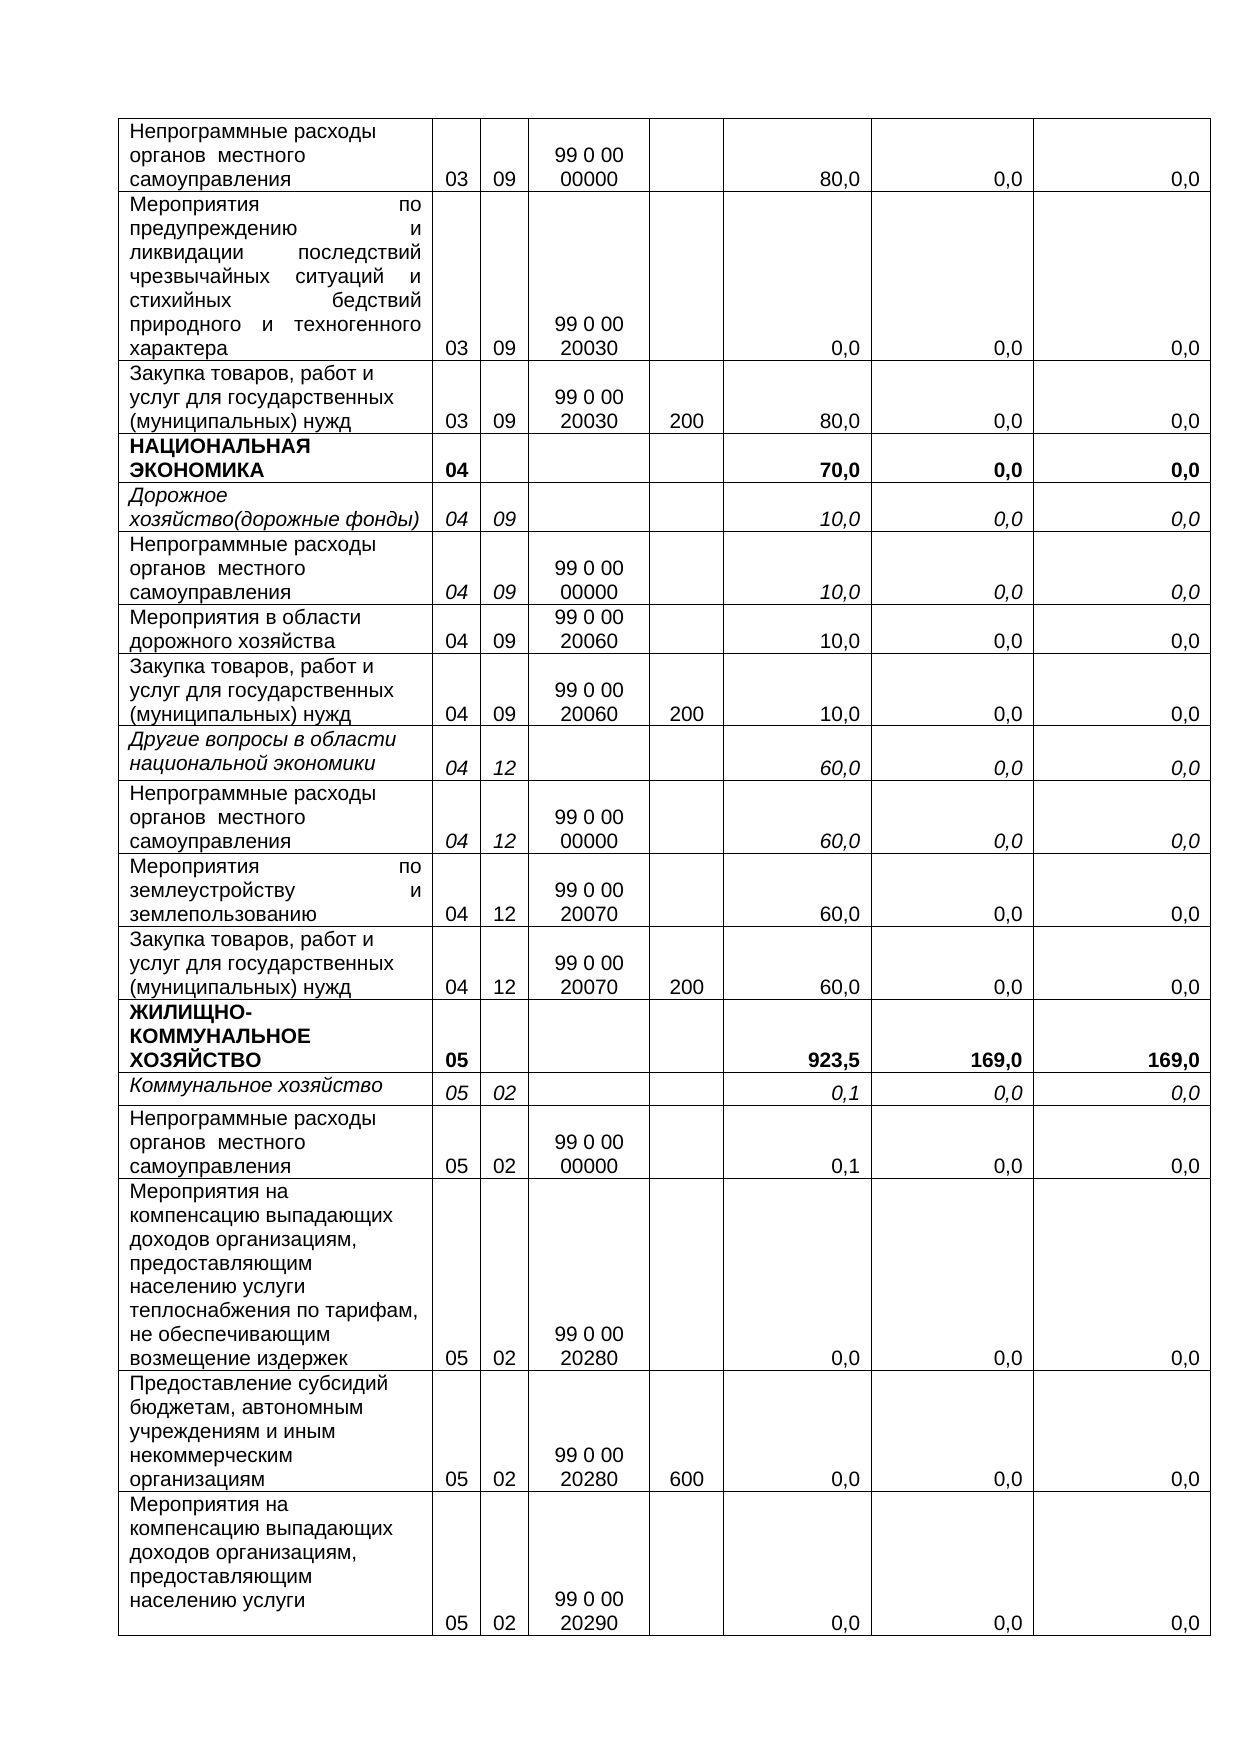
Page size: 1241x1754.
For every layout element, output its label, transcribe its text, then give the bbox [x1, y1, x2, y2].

table_cell 99 0 00 20070 [529, 854, 649, 926]
table_cell 923,5 [724, 1000, 871, 1072]
table_cell Непрограммные расходы органов местного самоуправления [119, 532, 432, 603]
table_cell 0,0 [872, 1106, 1033, 1177]
table_cell 12 [481, 854, 528, 926]
table_cell [650, 605, 723, 652]
table_cell 10,0 [724, 532, 871, 603]
table_cell ЖИЛИЩНО-КОММУНАЛЬНОЕ ХОЗЯЙСТВО [119, 1000, 432, 1072]
table_cell [529, 1073, 649, 1104]
table_cell 09 [481, 192, 528, 360]
table_cell Закупка товаров, работ и услуг для государственных (муниципальных) нужд [119, 361, 432, 433]
table_cell 03 [433, 192, 480, 360]
table_cell 12 [481, 927, 528, 999]
table_cell 04 [433, 726, 480, 780]
table_cell [650, 1179, 723, 1370]
table_cell 99 0 00 00000 [529, 532, 649, 603]
table_cell 0,0 [1034, 781, 1210, 853]
table_cell 0,0 [1034, 434, 1210, 482]
table_cell 0,0 [1034, 1179, 1210, 1370]
table_cell [481, 1000, 528, 1072]
table_cell 0,0 [872, 654, 1033, 725]
table_cell 0,0 [1034, 119, 1210, 191]
table_cell Мероприятия на компенсацию выпадающих доходов организациям, предоставляющим населению услуги теплоснабжения по тарифам, не обеспечивающим возмещение издержек [119, 1179, 432, 1370]
table_cell 99 0 00 20290 [529, 1492, 649, 1635]
table_cell 99 0 00 20070 [529, 927, 649, 999]
table_cell [650, 1106, 723, 1177]
table_cell 02 [481, 1106, 528, 1177]
table_cell 0,0 [724, 1371, 871, 1491]
table_cell Непрограммные расходы органов местного самоуправления [119, 1106, 432, 1177]
table_cell 99 0 00 20060 [529, 605, 649, 652]
table_cell Закупка товаров, работ и услуг для государственных (муниципальных) нужд [119, 654, 432, 725]
table_cell Непрограммные расходы органов местного самоуправления [119, 119, 432, 191]
table_cell [529, 1000, 649, 1072]
table_cell 99 0 00 20060 [529, 654, 649, 725]
table_cell 0,0 [872, 483, 1033, 531]
table_cell 99 0 00 00000 [529, 1106, 649, 1177]
table_cell 200 [650, 927, 723, 999]
table_cell 02 [481, 1492, 528, 1635]
table_cell 0,0 [872, 927, 1033, 999]
table_cell [650, 483, 723, 531]
table_cell 04 [433, 781, 480, 853]
table_cell [650, 726, 723, 780]
table_cell 0,0 [872, 726, 1033, 780]
table_cell Непрограммные расходы органов местного самоуправления [119, 781, 432, 853]
table_cell 05 [433, 1371, 480, 1491]
table_cell 0,1 [724, 1073, 871, 1104]
table_cell Мероприятия по землеустройству и землепользованию [119, 854, 432, 926]
table_cell 04 [433, 654, 480, 725]
table_cell 02 [481, 1371, 528, 1491]
table_cell 09 [481, 654, 528, 725]
table_cell 0,0 [1034, 532, 1210, 603]
table_cell 169,0 [872, 1000, 1033, 1072]
table_cell [650, 434, 723, 482]
table_cell 0,0 [1034, 927, 1210, 999]
table_cell 0,0 [724, 192, 871, 360]
table_cell 09 [481, 361, 528, 433]
table_cell 0,0 [872, 1492, 1033, 1635]
table_cell 05 [433, 1073, 480, 1104]
table_cell НАЦИОНАЛЬНАЯ ЭКОНОМИКА [119, 434, 432, 482]
table_cell 0,0 [872, 434, 1033, 482]
table_cell 09 [481, 532, 528, 603]
table_cell 169,0 [1034, 1000, 1210, 1072]
table_cell [650, 1073, 723, 1104]
table_cell 60,0 [724, 927, 871, 999]
table_cell 10,0 [724, 605, 871, 652]
table_cell 10,0 [724, 483, 871, 531]
table_cell 05 [433, 1492, 480, 1635]
table_cell Закупка товаров, работ и услуг для государственных (муниципальных) нужд [119, 927, 432, 999]
table_cell Предоставление субсидий бюджетам, автономным учреждениям и иным некоммерческим организациям [119, 1371, 432, 1491]
table_cell 0,0 [1034, 483, 1210, 531]
table_cell [529, 483, 649, 531]
table_cell [529, 434, 649, 482]
table_cell 60,0 [724, 781, 871, 853]
table_cell 09 [481, 119, 528, 191]
table_cell 04 [433, 483, 480, 531]
table_cell 99 0 00 20030 [529, 361, 649, 433]
table_cell [650, 119, 723, 191]
table_cell 80,0 [724, 119, 871, 191]
table_cell 0,0 [724, 1492, 871, 1635]
table_cell 0,0 [872, 1371, 1033, 1491]
table_cell 99 0 00 20280 [529, 1179, 649, 1370]
table_cell 0,0 [872, 1179, 1033, 1370]
table_cell [650, 1492, 723, 1635]
table_cell 60,0 [724, 726, 871, 780]
table_cell Коммунальное хозяйство [119, 1073, 432, 1104]
table_cell 03 [433, 361, 480, 433]
table_cell 99 0 00 00000 [529, 119, 649, 191]
table_cell Дорожное хозяйство(дорожные фонды) [119, 483, 432, 531]
table_cell 99 0 00 00000 [529, 781, 649, 853]
table_cell 0,0 [872, 1073, 1033, 1104]
table_cell 04 [433, 434, 480, 482]
table_cell 99 0 00 20280 [529, 1371, 649, 1491]
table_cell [119, 1492, 432, 1635]
table_cell 04 [433, 532, 480, 603]
table_cell 04 [433, 854, 480, 926]
table_cell 0,0 [1034, 1371, 1210, 1491]
table_cell Мероприятия по предупреждению и ликвидации последствий чрезвычайных ситуаций и стихийных бедствий природного и техногенного характера [119, 192, 432, 360]
table_cell 0,0 [1034, 1073, 1210, 1104]
table_cell 0,0 [1034, 361, 1210, 433]
table_cell 0,0 [872, 605, 1033, 652]
table_cell 05 [433, 1106, 480, 1177]
table_cell Мероприятия в области дорожного хозяйства [119, 605, 432, 652]
table_cell 0,0 [724, 1179, 871, 1370]
table_cell [481, 434, 528, 482]
table_cell 200 [650, 361, 723, 433]
table_cell 0,0 [1034, 1492, 1210, 1635]
table_cell 60,0 [724, 854, 871, 926]
table_cell 12 [481, 726, 528, 780]
table_cell 70,0 [724, 434, 871, 482]
table_cell 0,0 [1034, 726, 1210, 780]
table_cell 80,0 [724, 361, 871, 433]
table_cell [650, 192, 723, 360]
table_cell 05 [433, 1179, 480, 1370]
table_cell 600 [650, 1371, 723, 1491]
table_cell 0,0 [1034, 854, 1210, 926]
table_cell 10,0 [724, 654, 871, 725]
table_cell 04 [433, 927, 480, 999]
table_cell [529, 726, 649, 780]
table_cell 0,0 [872, 781, 1033, 853]
table_cell 0,0 [1034, 1106, 1210, 1177]
table_cell 0,0 [872, 119, 1033, 191]
table_cell [650, 854, 723, 926]
table_cell [650, 781, 723, 853]
table_cell 03 [433, 119, 480, 191]
table_cell 0,0 [872, 854, 1033, 926]
table_cell 09 [481, 605, 528, 652]
table_cell 0,0 [872, 192, 1033, 360]
table_cell 0,1 [724, 1106, 871, 1177]
table_cell [650, 532, 723, 603]
table_cell 04 [433, 605, 480, 652]
table_cell 200 [650, 654, 723, 725]
table_cell 02 [481, 1179, 528, 1370]
table_cell 0,0 [1034, 605, 1210, 652]
table_cell 0,0 [1034, 192, 1210, 360]
table_cell 05 [433, 1000, 480, 1072]
table_cell Другие вопросы в области национальной экономики [119, 726, 432, 780]
table_cell 0,0 [1034, 654, 1210, 725]
table_cell 0,0 [872, 361, 1033, 433]
table_cell [650, 1000, 723, 1072]
table_cell 09 [481, 483, 528, 531]
table_cell 12 [481, 781, 528, 853]
table_cell 02 [481, 1073, 528, 1104]
table_cell 99 0 00 20030 [529, 192, 649, 360]
table_cell 0,0 [872, 532, 1033, 603]
